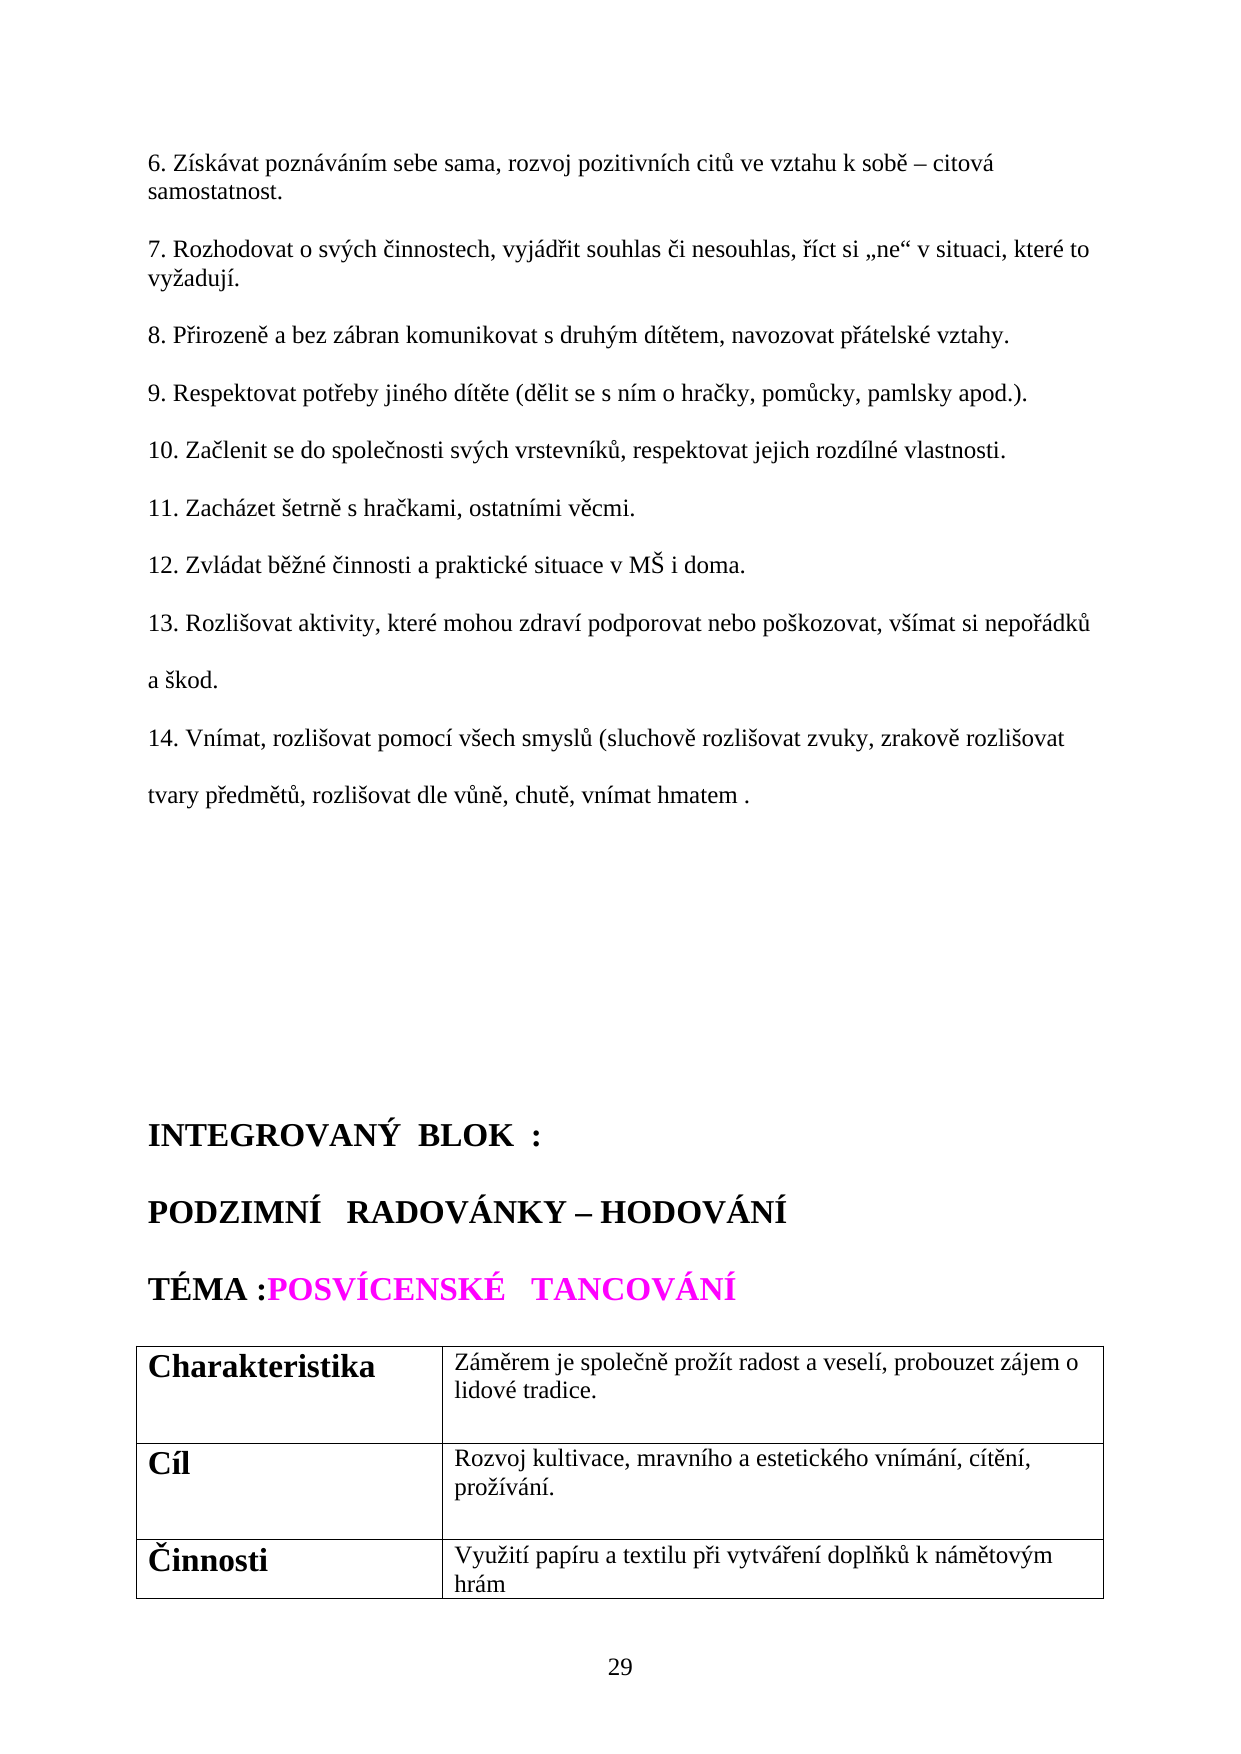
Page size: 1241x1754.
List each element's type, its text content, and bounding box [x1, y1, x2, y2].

text tvary předmětů, rozlišovat dle vůně, chutě, vnímat hmatem . [148, 780, 1093, 809]
text 12. Zvládat běžné činnosti a praktické situace v MŠ i doma. [148, 550, 1093, 579]
table_cell Činnosti [137, 1540, 442, 1598]
text TÉMA :POSVÍCENSKÉ TANCOVÁNÍ [148, 1269, 1093, 1307]
text 8. Přirozeně a bez zábran komunikovat s druhým dítětem, navozovat přátelské vztahy. [148, 320, 1093, 349]
text PODZIMNÍ RADOVÁNKY – HODOVÁNÍ [148, 1192, 1093, 1231]
text 10. Začlenit se do společnosti svých vrstevníků, respektovat jejich rozdílné vlastnosti. [148, 435, 1093, 464]
table_header Charakteristika [137, 1347, 442, 1442]
text 6. Získávat poznáváním sebe sama, rozvoj pozitivních citů ve vztahu k sobě – citová samostatnost. [148, 148, 1093, 205]
text a škod. [148, 665, 1093, 694]
table_cell Rozvoj kultivace, mravního a estetického vnímání, cítění, prožívání. [443, 1444, 1103, 1539]
text 11. Zacházet šetrně s hračkami, ostatními věcmi. [148, 493, 1093, 521]
text INTEGROVANÝ BLOK : [148, 1116, 1093, 1154]
table_header Záměrem je společně prožít radost a veselí, probouzet zájem o lidové tradice. [443, 1347, 1103, 1442]
text 7. Rozhodovat o svých činnostech, vyjádřit souhlas či nesouhlas, říct si „ne“ v situaci, které to vyžadují. [148, 234, 1093, 291]
text 13. Rozlišovat aktivity, které mohou zdraví podporovat nebo poškozovat, všímat si nepořádků [148, 608, 1093, 636]
table_cell Cíl [137, 1444, 442, 1539]
text 9. Respektovat potřeby jiného dítěte (dělit se s ním o hračky, pomůcky, pamlsky apod.). [148, 378, 1093, 406]
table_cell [443, 1540, 1103, 1598]
text 14. Vnímat, rozlišovat pomocí všech smyslů (sluchově rozlišovat zvuky, zrakově rozlišovat [148, 723, 1093, 751]
